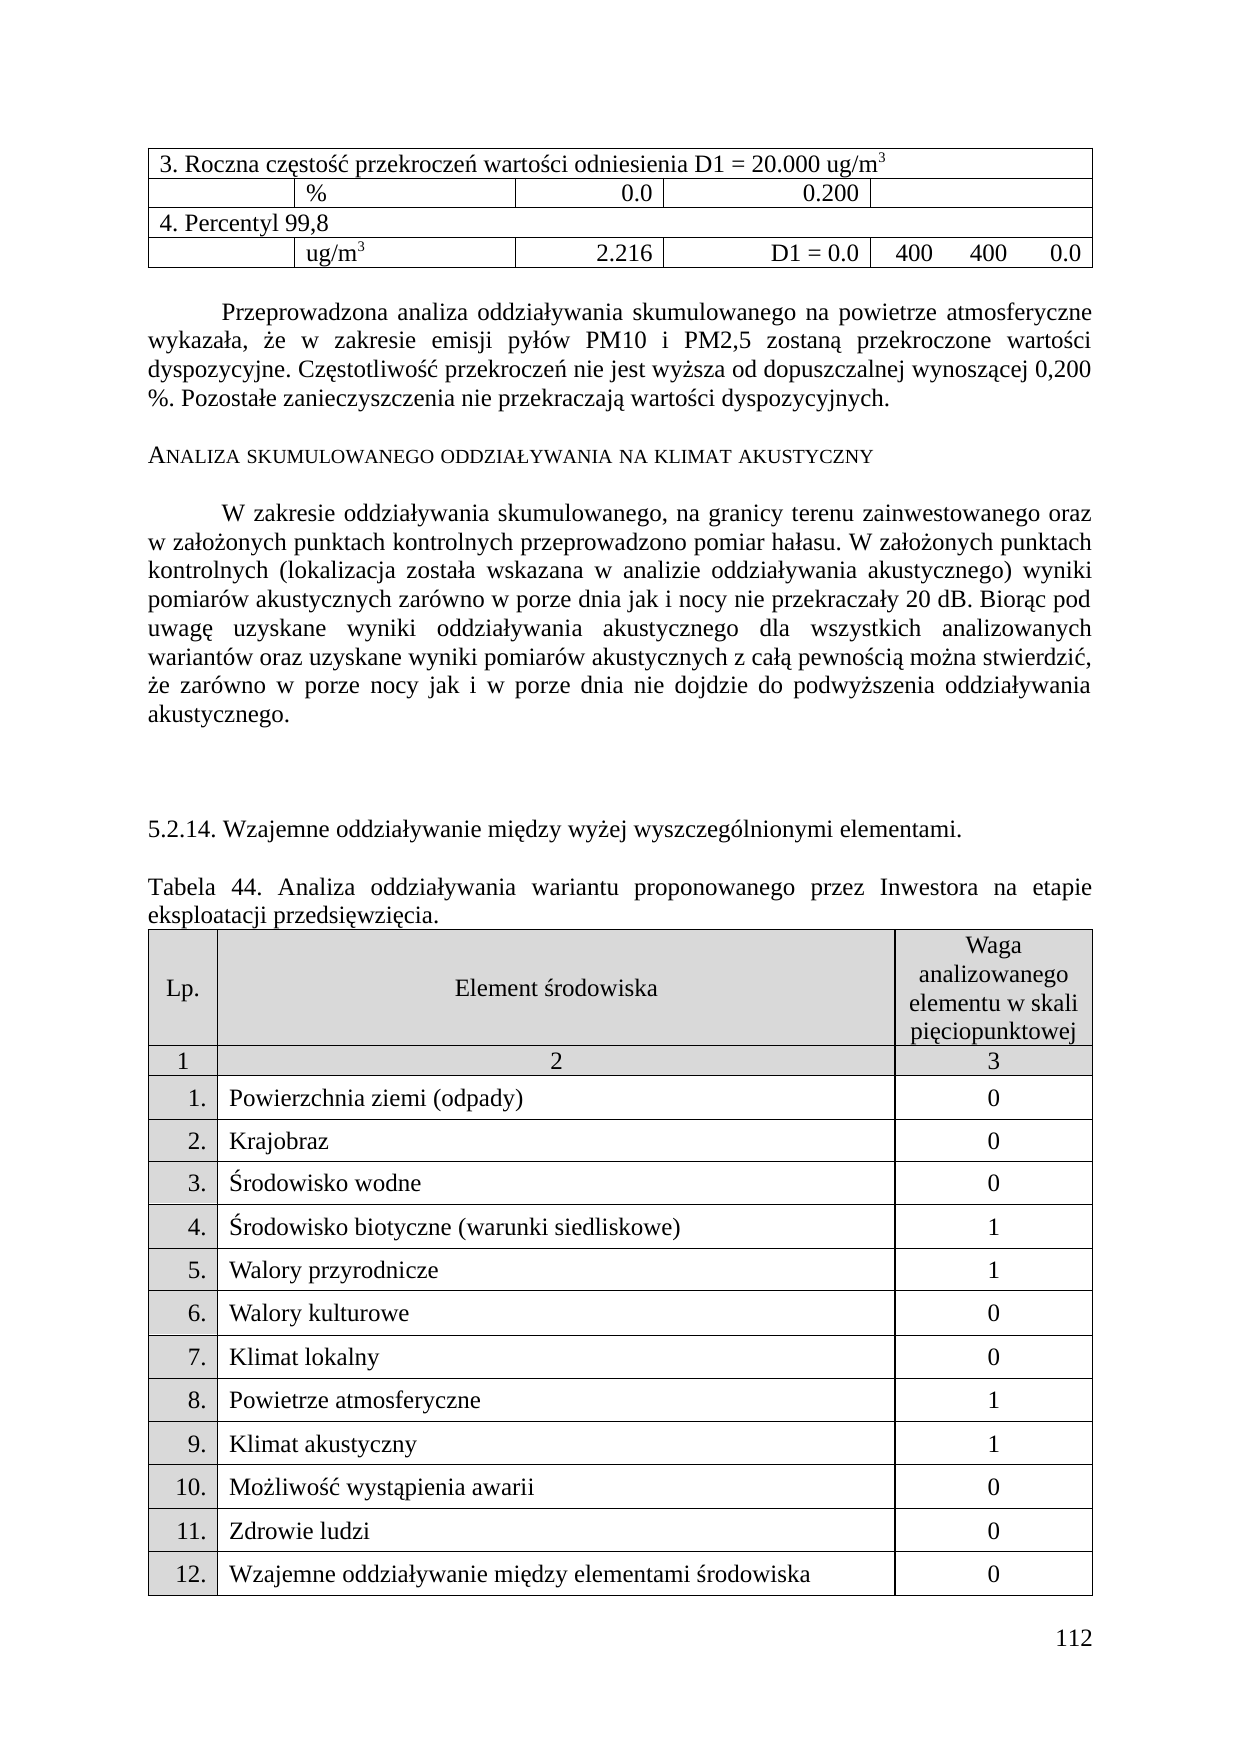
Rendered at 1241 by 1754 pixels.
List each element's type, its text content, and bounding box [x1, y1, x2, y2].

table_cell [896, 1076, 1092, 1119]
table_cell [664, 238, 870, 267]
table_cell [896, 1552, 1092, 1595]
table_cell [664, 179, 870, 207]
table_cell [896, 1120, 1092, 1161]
text Przeprowadzona analiza oddziaływania skumulowanego na powietrze atmosferyczne wykazała, że w zakresie emisji pyłów PM10 i PM2,5 zostaną przekroczone wartości dyspozycyjne. Częstotliwość przekroczeń nie jest wyższa od dopuszczalnej wynoszącej 0,200 %. Pozostałe zanieczyszczenia nie przekraczają wartości dyspozycyjnych. [148, 297, 1093, 412]
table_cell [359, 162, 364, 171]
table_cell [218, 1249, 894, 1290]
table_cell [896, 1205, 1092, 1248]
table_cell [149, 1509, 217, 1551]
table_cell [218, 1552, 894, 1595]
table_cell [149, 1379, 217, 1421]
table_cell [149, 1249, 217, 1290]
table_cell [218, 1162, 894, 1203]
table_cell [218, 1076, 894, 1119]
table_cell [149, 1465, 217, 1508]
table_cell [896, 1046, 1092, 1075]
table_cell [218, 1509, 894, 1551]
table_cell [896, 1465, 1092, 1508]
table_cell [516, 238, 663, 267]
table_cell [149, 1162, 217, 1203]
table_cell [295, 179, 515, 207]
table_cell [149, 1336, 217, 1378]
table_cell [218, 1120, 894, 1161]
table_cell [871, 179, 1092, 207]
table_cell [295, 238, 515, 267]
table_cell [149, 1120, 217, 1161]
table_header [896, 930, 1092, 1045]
text W zakresie oddziaływania skumulowanego, na granicy terenu zainwestowanego oraz w założonych punktach kontrolnych przeprowadzono pomiar hałasu. W założonych punktach kontrolnych (lokalizacja została wskazana w analizie oddziaływania akustycznego) wyniki pomiarów akustycznych zarówno w porze dnia jak i nocy nie przekraczały 20 dB. Biorąc pod uwagę uzyskane wyniki oddziaływania akustycznego dla wszystkich analizowanych wariantów oraz uzyskane wyniki pomiarów akustycznych z całą pewnością można stwierdzić, że zarówno w porze nocy jak i w porze dnia nie dojdzie do podwyższenia oddziaływania akustycznego. [148, 498, 1093, 728]
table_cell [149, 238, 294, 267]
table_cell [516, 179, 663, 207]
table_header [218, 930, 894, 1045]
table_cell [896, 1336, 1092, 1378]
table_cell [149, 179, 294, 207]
text Analiza skumulowanego oddziaływania na klimat akustyczny [148, 440, 1093, 469]
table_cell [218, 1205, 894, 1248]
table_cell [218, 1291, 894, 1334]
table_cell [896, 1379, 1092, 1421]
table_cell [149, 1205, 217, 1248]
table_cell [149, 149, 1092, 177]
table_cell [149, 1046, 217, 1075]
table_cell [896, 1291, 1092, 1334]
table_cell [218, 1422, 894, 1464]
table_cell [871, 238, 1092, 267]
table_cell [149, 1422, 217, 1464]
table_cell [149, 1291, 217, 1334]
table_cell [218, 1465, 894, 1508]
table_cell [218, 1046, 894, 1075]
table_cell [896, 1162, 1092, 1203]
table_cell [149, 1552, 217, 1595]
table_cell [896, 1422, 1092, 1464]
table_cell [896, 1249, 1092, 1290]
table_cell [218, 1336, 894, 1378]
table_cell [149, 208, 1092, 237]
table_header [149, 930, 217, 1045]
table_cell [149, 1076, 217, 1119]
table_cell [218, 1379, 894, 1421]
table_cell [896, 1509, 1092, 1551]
text 5.2.14. Wzajemne oddziaływanie między wyżej wyszczególnionymi elementami. [148, 814, 1093, 843]
